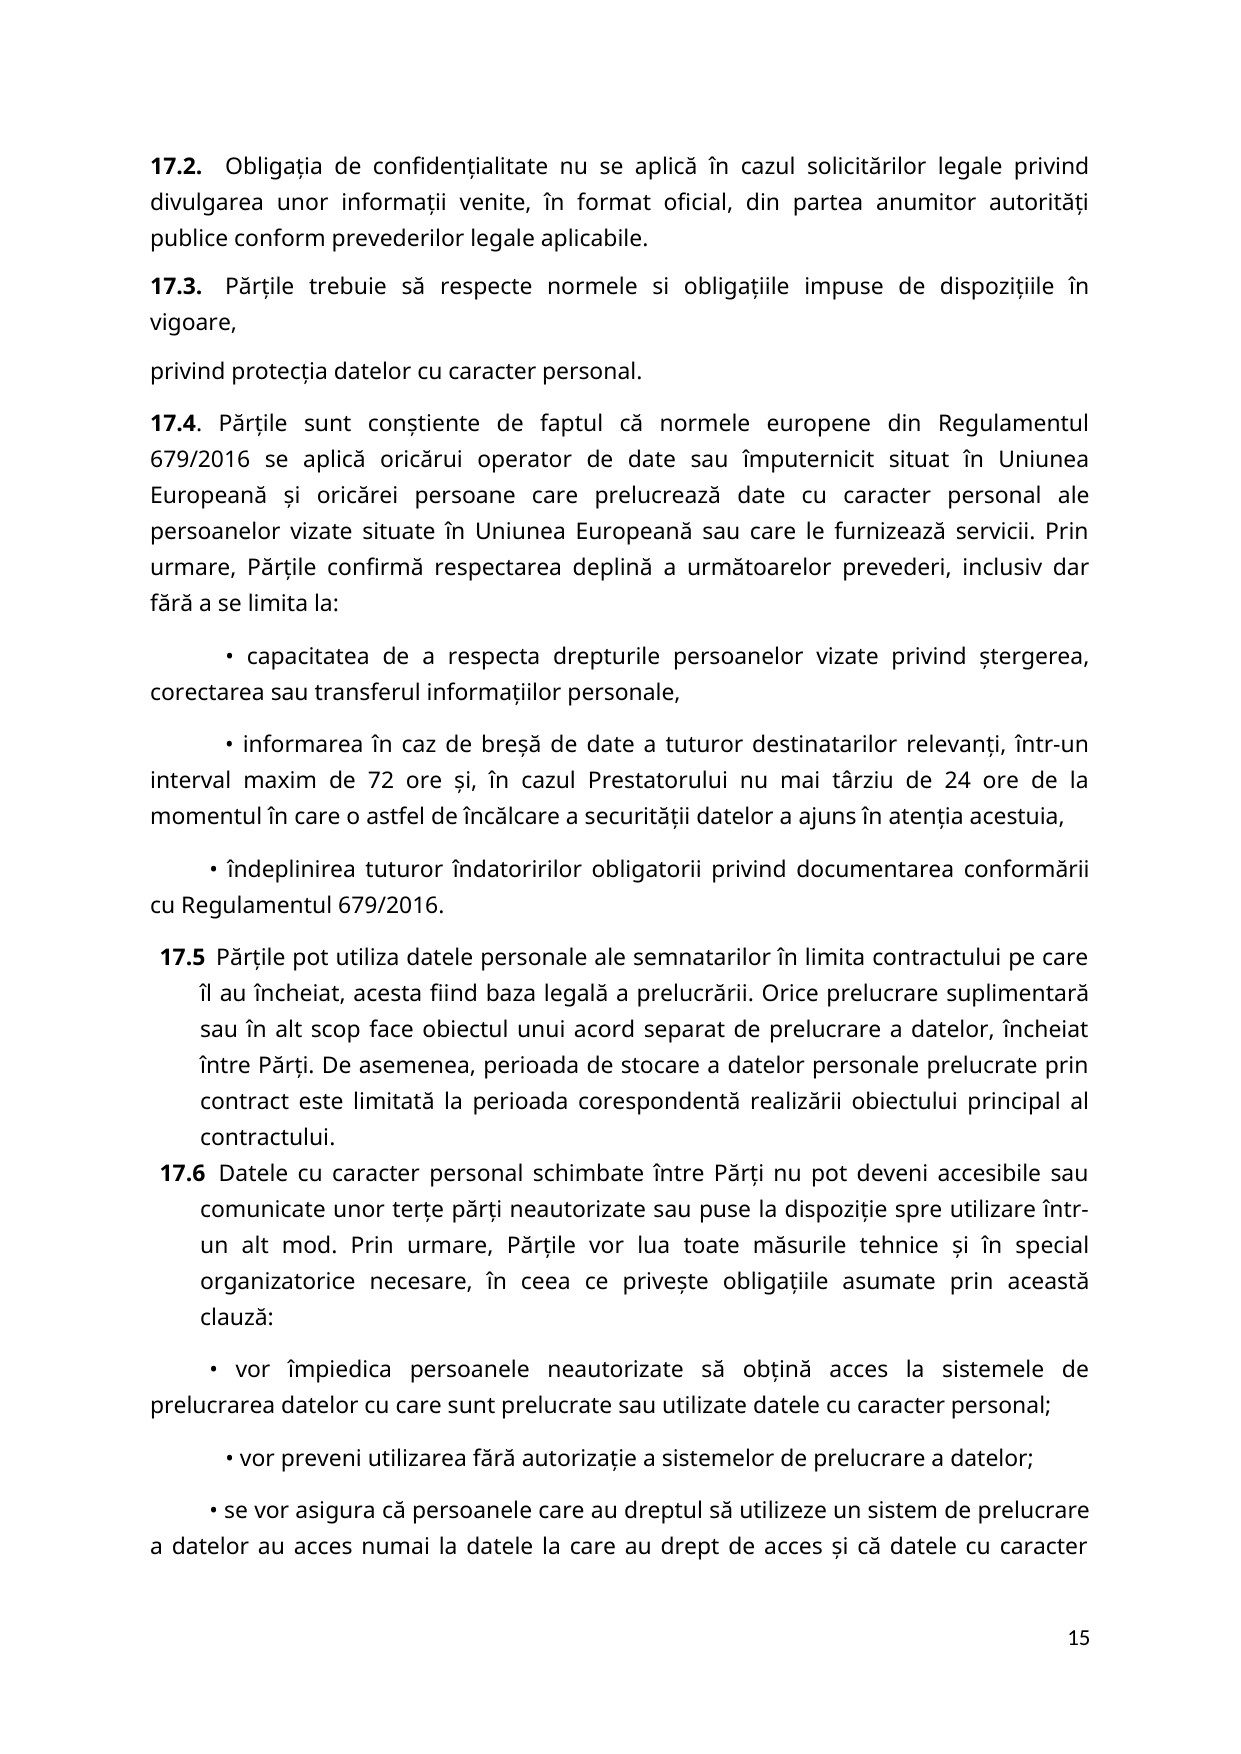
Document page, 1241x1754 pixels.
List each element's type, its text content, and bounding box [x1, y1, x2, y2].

list Datele cu caracter personal schimbate între Părți nu pot deveni accesibile sau comunicate unor terțe părți neautorizate sau puse la dispoziție spre utilizare într-un alt mod. Prin urmare, Părțile vor lua toate măsurile tehnice și în special organizatorice necesare, în ceea ce privește obligațiile asumate prin această clauză: [159, 1157, 1090, 1332]
list • capacitatea de a respecta drepturile persoanelor vizate privind ștergerea, corectarea sau transferul informațiilor personale, [150, 639, 1090, 707]
list Părțile pot utiliza datele personale ale semnatarilor în limita contractului pe care îl au încheiat, acesta fiind baza legală a prelucrării. Orice prelucrare suplimentară sau în alt scop face obiectul unui acord separat de prelucrare a datelor, încheiat între Părți. De asemenea, perioada de stocare a datelor personale prelucrate prin contract este limitată la perioada corespondentă realizării obiectului principal al contractului. [159, 941, 1090, 1152]
text • informarea în caz de breșă de date a tuturor destinatarilor relevanți, într-un interval maxim de 72 ore și, în cazul Prestatorului nu mai târziu de 24 ore de la momentul în care o astfel de încălcare a securității datelor a ajuns în atenția acestuia, [150, 728, 1090, 831]
text • vor împiedica persoanele neautorizate să obțină acces la sistemele de prelucrarea datelor cu care sunt prelucrate sau utilizate datele cu caracter personal; [150, 1353, 1090, 1420]
list • vor preveni utilizarea fără autorizație a sistemelor de prelucrare a datelor; [225, 1442, 1090, 1473]
text • îndeplinirea tuturor îndatoririlor obligatorii privind documentarea conformării cu Regulamentul 679/2016. [150, 853, 1090, 920]
list Părțile trebuie să respecte normele si obligațiile impuse de dispozițiile în vigoare, [150, 270, 1090, 337]
text privind protecția datelor cu caracter personal. [150, 355, 1090, 386]
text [150, 1494, 1090, 1561]
text 17.4. Părțile sunt conștiente de faptul că normele europene din Regulamentul 679/2016 se aplică oricărui operator de date sau împuternicit situat în Uniunea Europeană și oricărei persoane care prelucrează date cu caracter personal ale persoanelor vizate situate în Uniunea Europeană sau care le furnizează servicii. Prin urmare, Părțile confirmă respectarea deplină a următoarelor prevederi, inclusiv dar fără a se limita la: [150, 407, 1090, 618]
list Obligația de confidențialitate nu se aplică în cazul solicitărilor legale privind divulgarea unor informații venite, în format oficial, din partea anumitor autorități publice conform prevederilor legale aplicabile. [150, 150, 1090, 253]
